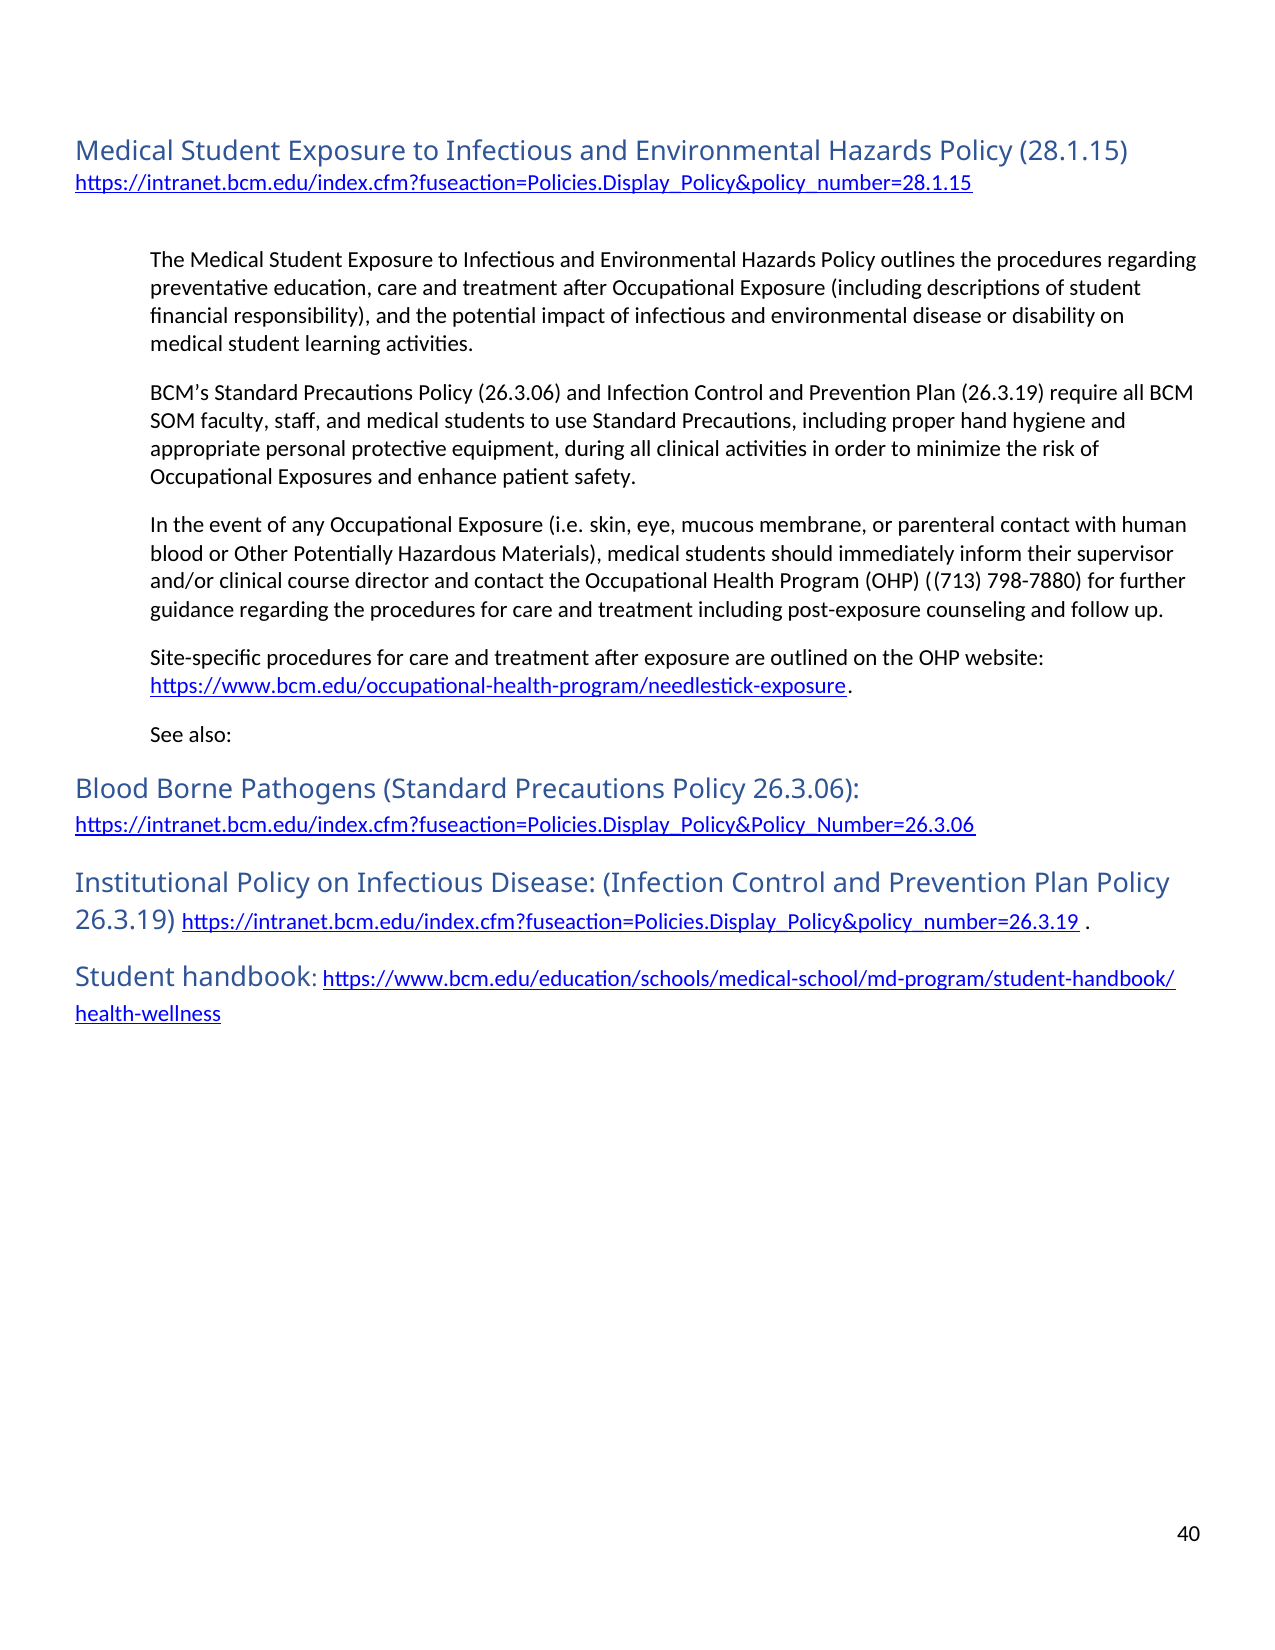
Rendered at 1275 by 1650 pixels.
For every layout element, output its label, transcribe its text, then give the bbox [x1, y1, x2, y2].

text Student handbook: https://www.bcm.edu/education/schools/medical-school/md-program/student-handbook/health-wellness [75, 958, 1200, 1027]
text Medical Student Exposure to Infectious and Environmental Hazards Policy (28.1.15) [75, 131, 1200, 168]
text See also: [150, 720, 1200, 748]
text In the event of any Occupational Exposure (i.e. skin, eye, mucous membrane, or parenteral contact with human blood or Other Potentially Hazardous Materials), medical students should immediately inform their supervisor and/or clinical course director and contact the Occupational Health Program (OHP) ((713) 798-7880) for further guidance regarding the procedures for care and treatment including post-exposure counseling and follow up. [150, 511, 1200, 623]
text The Medical Student Exposure to Infectious and Environmental Hazards Policy outlines the procedures regarding preventative education, care and treatment after Occupational Exposure (including descriptions of student financial responsibility), and the potential impact of infectious and environmental disease or disability on medical student learning activities. [150, 245, 1200, 357]
text BCM’s Standard Precautions Policy (26.3.06) and Infection Control and Prevention Plan (26.3.19) require all BCM SOM faculty, staff, and medical students to use Standard Precautions, including proper hand hygiene and appropriate personal protective equipment, during all clinical activities in order to minimize the risk of Occupational Exposures and enhance patient safety. [150, 378, 1200, 490]
text Institutional Policy on Infectious Disease: (Infection Control and Prevention Plan Policy 26.3.19) https://intranet.bcm.edu/index.cfm?fuseaction=Policies.Display_Policy&policy_number=26.3.19 . [75, 863, 1200, 937]
text Blood Borne Pathogens (Standard Precautions Policy 26.3.06): https://intranet.bcm.edu/index.cfm?fuseaction=Policies.Display_Policy&Policy_Number=26.3.06 [75, 769, 1200, 838]
text Site-specific procedures for care and treatment after exposure are outlined on the OHP website: https://www.bcm.edu/occupational-health-program/needlestick-exposure. [150, 643, 1200, 699]
text https://intranet.bcm.edu/index.cfm?fuseaction=Policies.Display_Policy&policy_number=28.1.15 [75, 168, 1200, 196]
